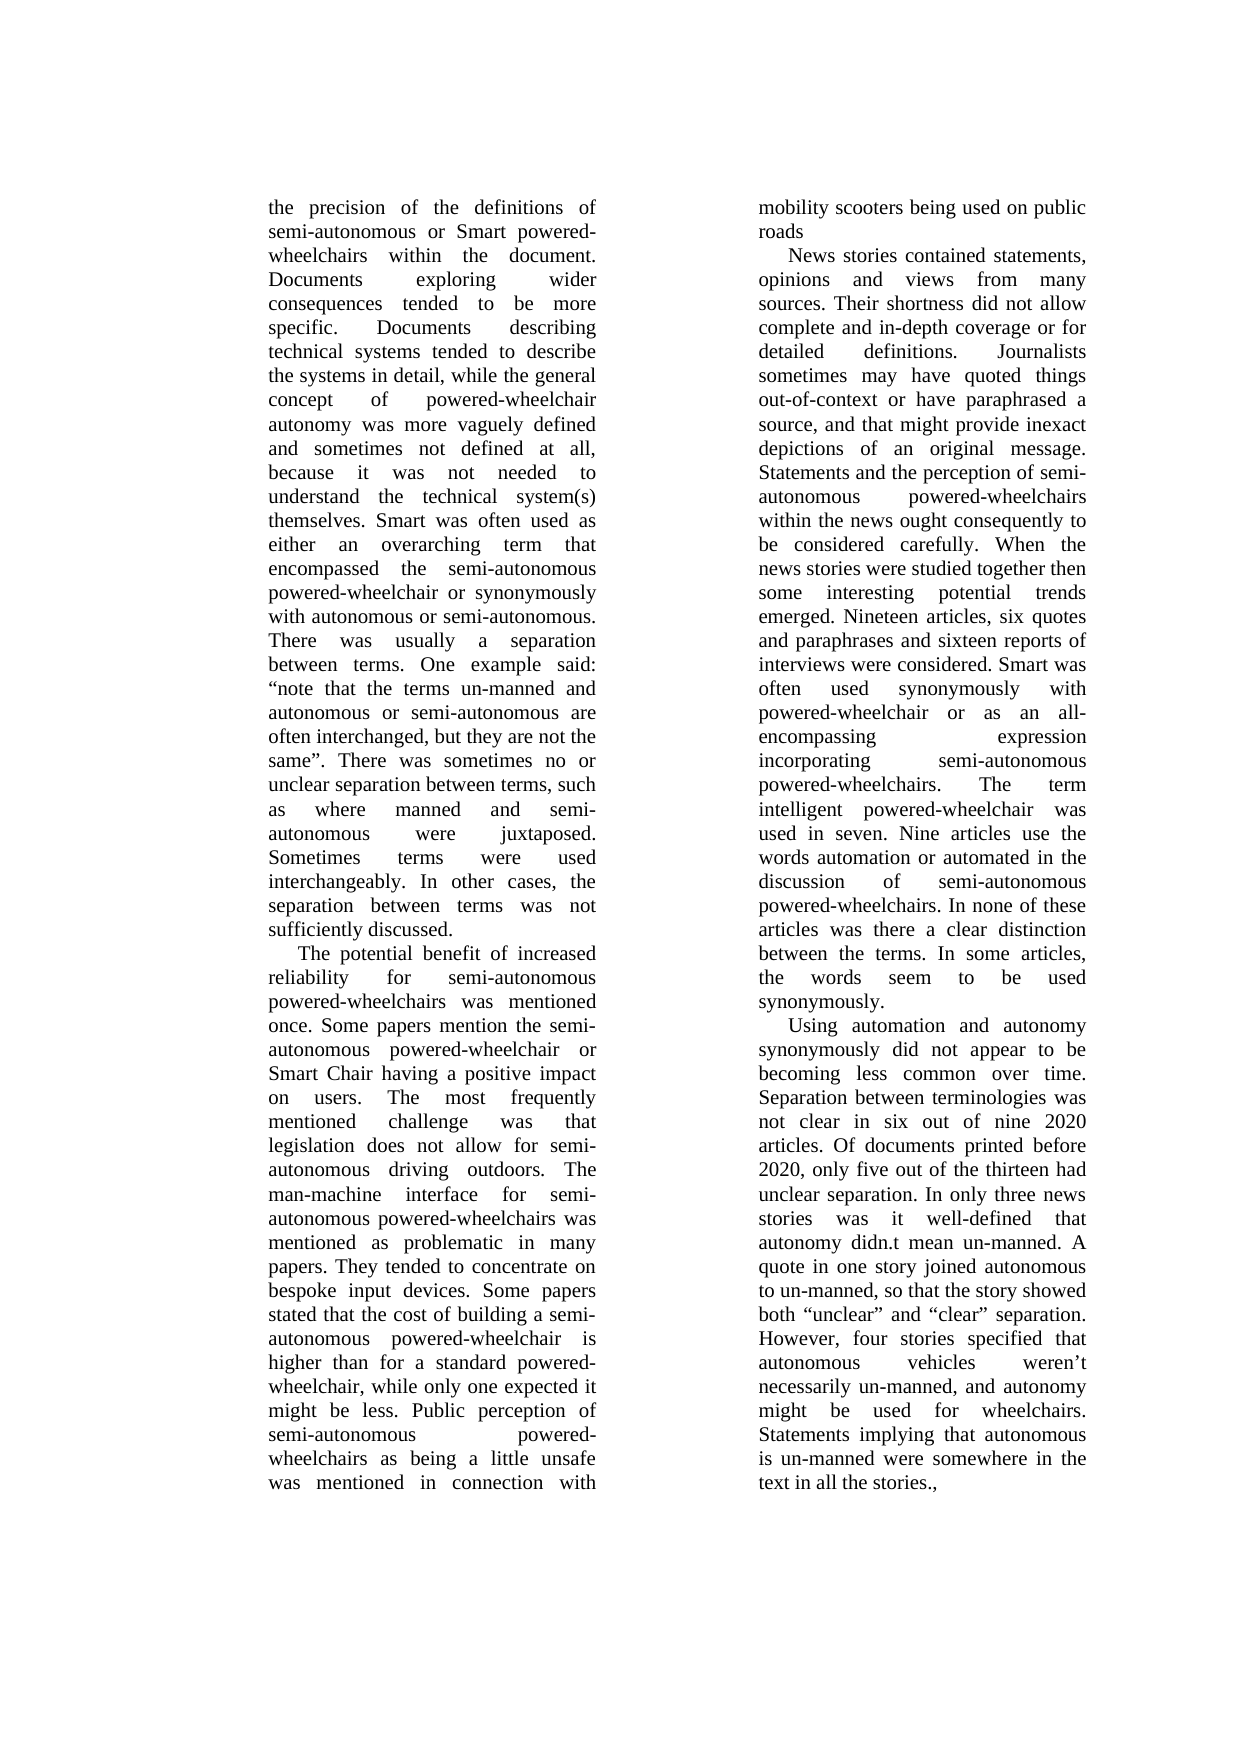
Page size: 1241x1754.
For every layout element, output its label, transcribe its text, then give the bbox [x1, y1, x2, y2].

text News stories contained statements, opinions and views from many sources. Their shortness did not allow complete and in-depth coverage or for detailed definitions. Journalists sometimes may have quoted things out-of-context or have paraphrased a source, and that might provide inexact depictions of an original message. Statements and the perception of semi-autonomous powered-wheelchairs within the news ought consequently to be considered carefully. When the news stories were studied together then some interesting potential trends emerged. Nineteen articles, six quotes and paraphrases and sixteen reports of interviews were considered. Smart was often used synonymously with powered-wheelchair or as an all-encompassing expression incorporating semi-autonomous powered-wheelchairs. The term intelligent powered-wheelchair was used in seven. Nine articles use the words automation or automated in the discussion of semi-autonomous powered-wheelchairs. In none of these articles was there a clear distinction between the terms. In some articles, the words seem to be used synonymously. [758, 243, 1087, 1013]
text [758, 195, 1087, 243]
text Using automation and autonomy synonymously did not appear to be becoming less common over time. Separation between terminologies was not clear in six out of nine 2020 articles. Of documents printed before 2020, only five out of the thirteen had unclear separation. In only three news stories was it well-defined that autonomy didn.t mean un-manned. A quote in one story joined autonomous to un-manned, so that the story showed both “unclear” and “clear” separation. However, four stories specified that autonomous vehicles weren’t necessarily un-manned, and autonomy might be used for wheelchairs. Statements implying that autonomous is un-manned were somewhere in the text in all the stories., [758, 1013, 1087, 1494]
text The potential benefit of increased reliability for semi-autonomous powered-wheelchairs was mentioned once. Some papers mention the semi-autonomous powered-wheelchair or Smart Chair having a positive impact on users. The most frequently mentioned challenge was that legislation does not allow for semi-autonomous driving outdoors. The man-machine interface for semi-autonomous powered-wheelchairs was mentioned as problematic in many papers. They tended to concentrate on bespoke input devices. Some papers stated that the cost of building a semi-autonomous powered-wheelchair is higher than for a standard powered-wheelchair, while only one expected it might be less. Public perception of semi-autonomous powered-wheelchairs as being a little unsafe was mentioned in connection with mobility scooters being used on public roads [268, 941, 596, 1494]
